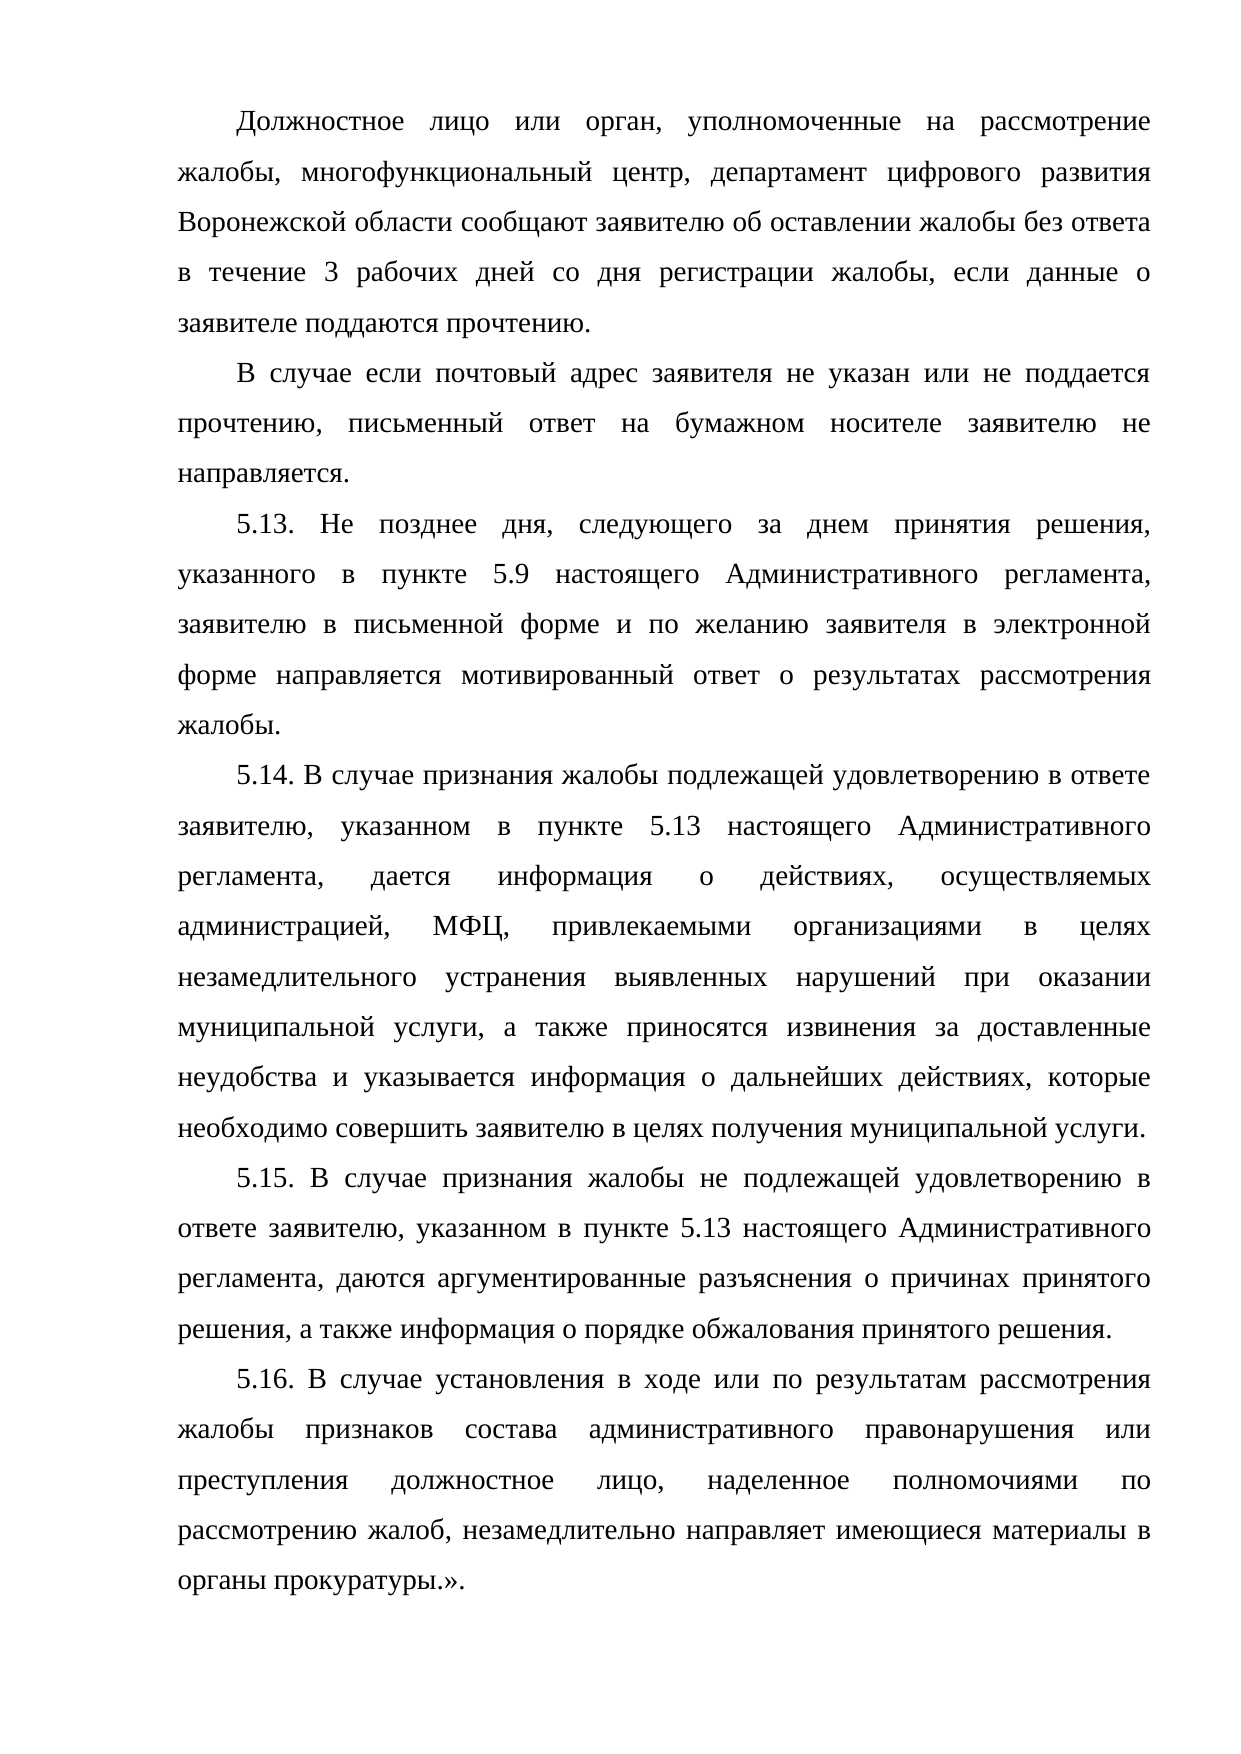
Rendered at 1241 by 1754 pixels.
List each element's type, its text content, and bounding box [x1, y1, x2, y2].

text В случае если почтовый адрес заявителя не указан или не поддается прочтению, письменный ответ на бумажном носителе заявителю не направляется. [177, 355, 1152, 489]
text Должностное лицо или орган, уполномоченные на рассмотрение жалобы, многофункциональный центр, департамент цифрового развития Воронежской области сообщают заявителю об оставлении жалобы без ответа в течение 3 рабочих дней со дня регистрации жалобы, если данные о заявителе поддаются прочтению. [177, 103, 1152, 338]
text 5.13. Не позднее дня, следующего за днем принятия решения, указанного в пункте 5.9 настоящего Административного регламента, заявителю в письменной форме и по желанию заявителя в электронной форме направляется мотивированный ответ о результатах рассмотрения жалобы. [177, 506, 1152, 741]
text 5.15. В случае признания жалобы не подлежащей удовлетворению в ответе заявителю, указанном в пункте 5.13 настоящего Административного регламента, даются аргументированные разъяснения о причинах принятого решения, а также информация о порядке обжалования принятого решения. [177, 1160, 1152, 1344]
text 5.16. В случае установления в ходе или по результатам рассмотрения жалобы признаков состава административного правонарушения или преступления должностное лицо, наделенное полномочиями по рассмотрению жалоб, незамедлительно направляет имеющиеся материалы в органы прокуратуры.». [177, 1361, 1152, 1596]
text 5.14. В случае признания жалобы подлежащей удовлетворению в ответе заявителю, указанном в пункте 5.13 настоящего Административного регламента, дается информация о действиях, осуществляемых администрацией, МФЦ, привлекаемыми организациями в целях незамедлительного устранения выявленных нарушений при оказании муниципальной услуги, а также приносятся извинения за доставленные неудобства и указывается информация о дальнейших действиях, которые необходимо совершить заявителю в целях получения муниципальной услуги. [177, 757, 1152, 1143]
